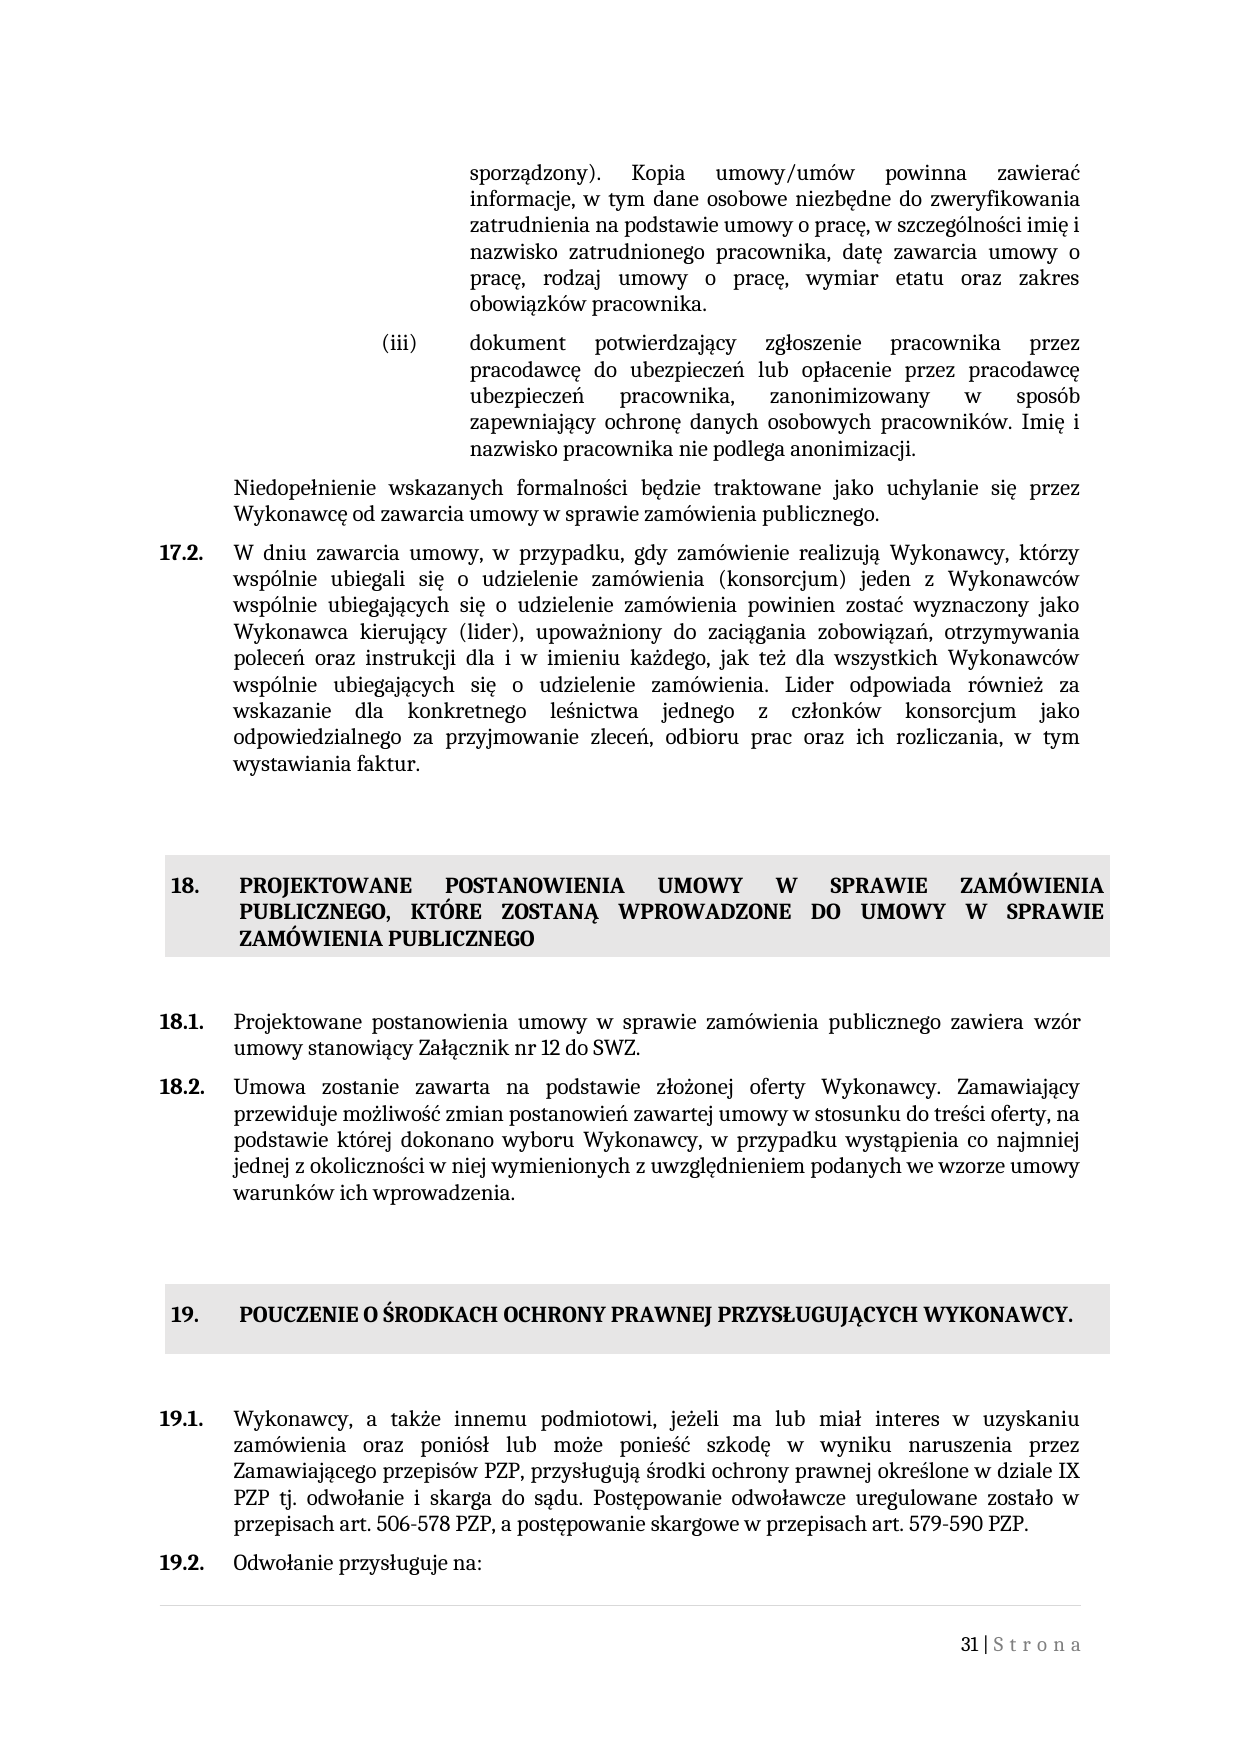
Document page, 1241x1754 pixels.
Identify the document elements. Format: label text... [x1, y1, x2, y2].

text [381, 159, 1081, 318]
text 17.2. W dniu zawarcia umowy, w przypadku, gdy zamówienie realizują Wykonawcy, którzy wspólnie ubiegali się o udzielenie zamówienia (konsorcjum) jeden z Wykonawców wspólnie ubiegających się o udzielenie zamówienia powinien zostać wyznaczony jako Wykonawca kierujący (lider), upoważniony do zaciągania zobowiązań, otrzymywania poleceń oraz instrukcji dla i w imieniu każdego, jak też dla wszystkich Wykonawców wspólnie ubiegających się o udzielenie zamówienia. Lider odpowiada również za wskazanie dla konkretnego leśnictwa jednego z członków konsorcjum jako odpowiedzialnego za przyjmowanie zleceń, odbioru prac oraz ich rozliczania, w tym wystawiania faktur. [159, 539, 1081, 777]
text 19.2. Odwołanie przysługuje na: [159, 1550, 1081, 1576]
text (iii) dokument potwierdzający zgłoszenie pracownika przez pracodawcę do ubezpieczeń lub opłacenie przez pracodawcę ubezpieczeń pracownika, zanonimizowany w sposób zapewniający ochronę danych osobowych pracowników. Imię i nazwisko pracownika nie podlega anonimizacji. [381, 330, 1081, 462]
text 18.2. Umowa zostanie zawarta na podstawie złożonej oferty Wykonawcy. Zamawiający przewiduje możliwość zmian postanowień zawartej umowy w stosunku do treści oferty, na podstawie której dokonano wyboru Wykonawcy, w przypadku wystąpienia co najmniej jednej z okoliczności w niej wymienionych z uwzględnieniem podanych we wzorze umowy warunków ich wprowadzenia. [159, 1074, 1081, 1206]
text 19.1. Wykonawcy, a także innemu podmiotowi, jeżeli ma lub miał interes w uzyskaniu zamówienia oraz poniósł lub może ponieść szkodę w wyniku naruszenia przez Zamawiającego przepisów PZP, przysługują środki ochrony prawnej określone w dziale IX PZP tj. odwołanie i skarga do sądu. Postępowanie odwoławcze uregulowane zostało w przepisach art. 506-578 PZP, a postępowanie skargowe w przepisach art. 579-590 PZP. [159, 1406, 1081, 1537]
text 18.1. Projektowane postanowienia umowy w sprawie zamówienia publicznego zawiera wzór umowy stanowiący Załącznik nr 12 do SWZ. [159, 1009, 1081, 1062]
table_header 18. PROJEKTOWANE POSTANOWIENIA UMOWY W SPRAWIE ZAMÓWIENIA PUBLICZNEGO, KTÓRE ZOSTANĄ WPROWADZONE DO UMOWY W SPRAWIE ZAMÓWIENIA PUBLICZNEGO [165, 855, 1110, 957]
table_header 19. POUCZENIE O ŚRODKACH OCHRONY PRAWNEJ PRZYSŁUGUJĄCYCH WYKONAWCY. [165, 1284, 1110, 1354]
text Niedopełnienie wskazanych formalności będzie traktowane jako uchylanie się przez Wykonawcę od zawarcia umowy w sprawie zamówienia publicznego. [233, 474, 1081, 527]
